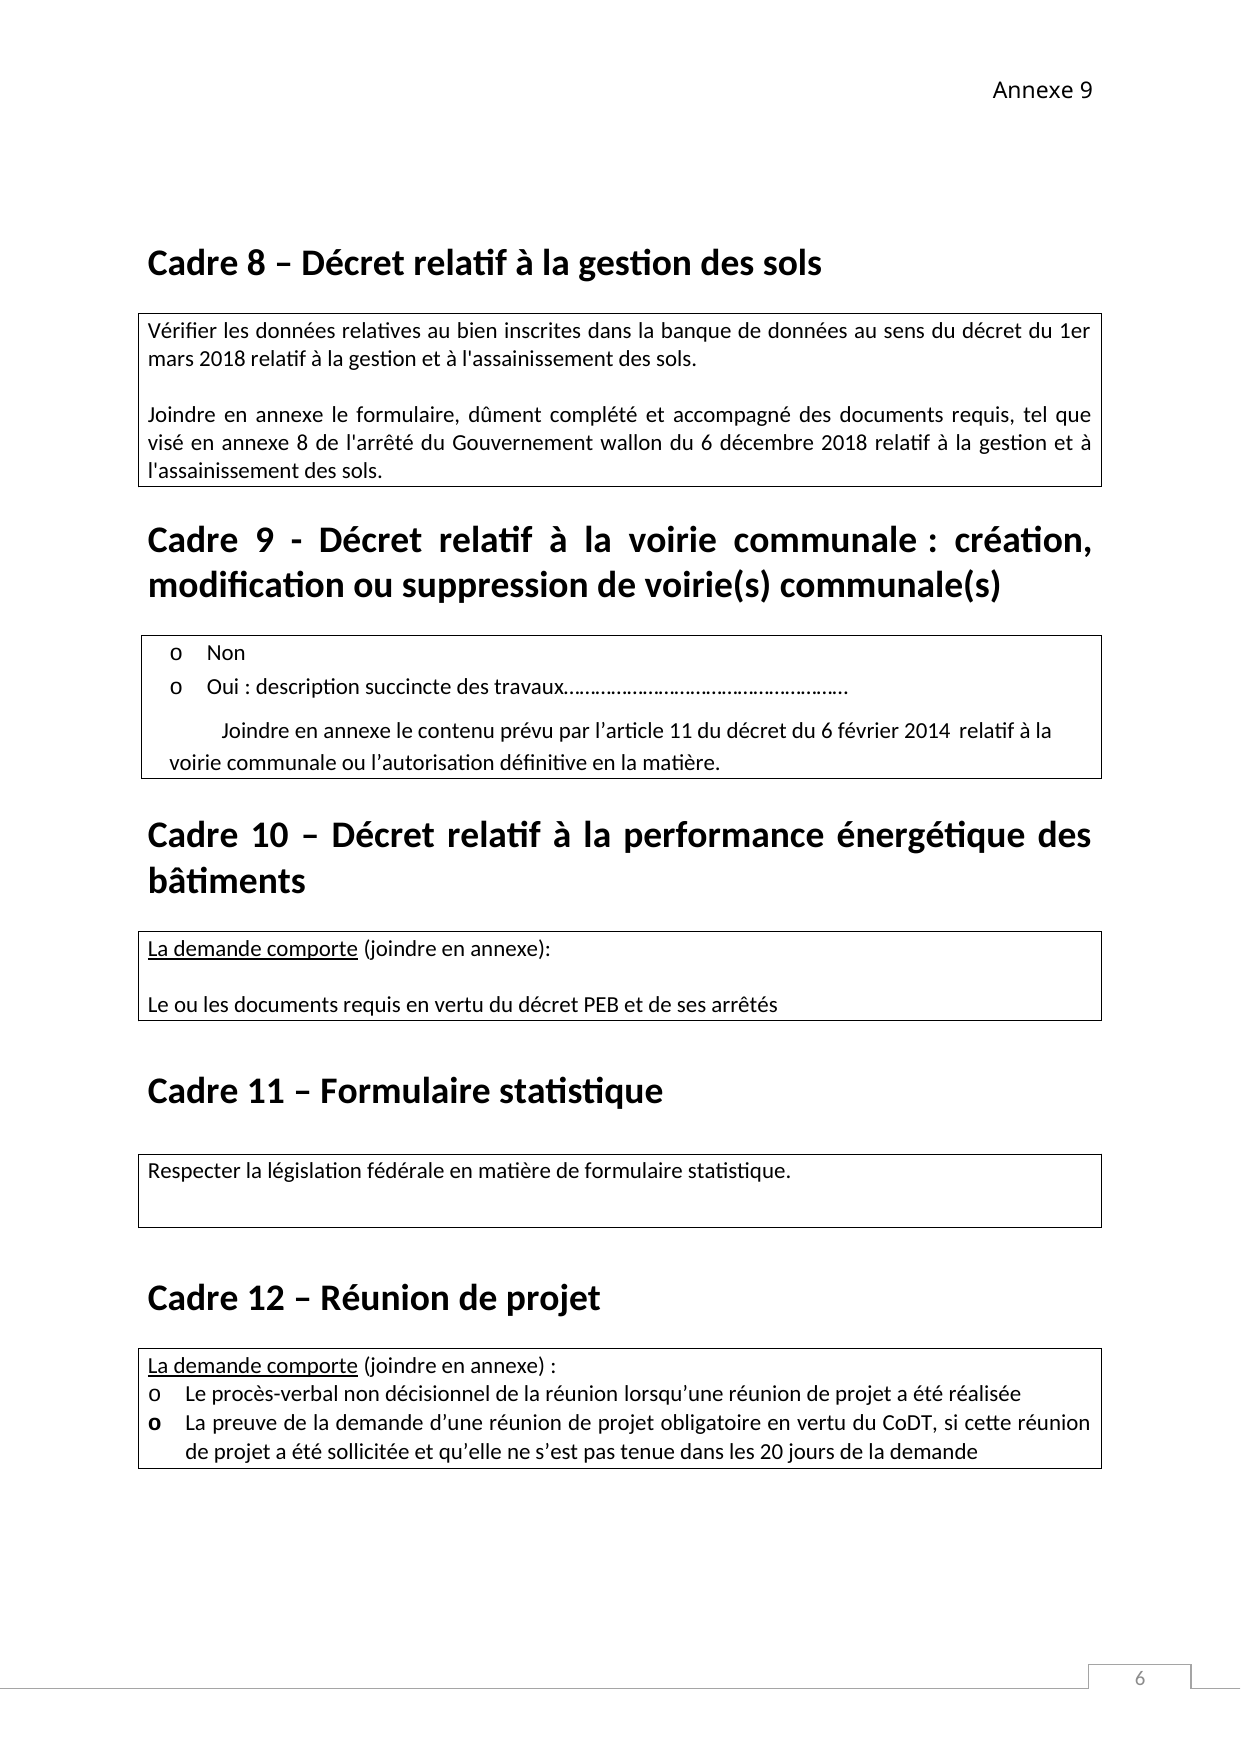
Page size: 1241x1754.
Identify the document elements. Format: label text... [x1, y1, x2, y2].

text La demande comporte (joindre en annexe) : [139, 1349, 1101, 1379]
text Cadre 9 - Décret relatif à la voirie communale : création, modification ou suppression de voirie(s) communale(s) [148, 516, 1093, 607]
text Cadre 10 – Décret relatif à la performance énergétique des bâtiments [148, 811, 1093, 903]
text Cadre 8 – Décret relatif à la gestion des sols [148, 239, 1093, 285]
list Le procès-verbal non décisionnel de la réunion lorsqu’une réunion de projet a été réalisée [148, 1379, 1093, 1405]
text Cadre 11 – Formulaire statistique [148, 1067, 1093, 1113]
text Cadre 12 – Réunion de projet [148, 1274, 1093, 1320]
text Joindre en annexe le contenu prévu par l’article 11 du décret du 6 février 2014 relatif à la voirie communale ou l’autorisation définitive en la matière. [142, 713, 1101, 778]
text Joindre en annexe le formulaire, dûment complété et accompagné des documents requis, tel que visé en annexe 8 de l'arrêté du Gouvernement wallon du 6 décembre 2018 relatif à la gestion et à l'assainissement des sols. [139, 397, 1101, 486]
list Non [142, 636, 1101, 667]
list La preuve de la demande d’une réunion de projet obligatoire en vertu du CoDT, si cette réunion de projet a été sollicitée et qu’elle ne s’est pas tenue dans les 20 jours de la demande [139, 1405, 1101, 1468]
text Vérifier les données relatives au bien inscrites dans la banque de données au sens du décret du 1er mars 2018 relatif à la gestion et à l'assainissement des sols. [139, 314, 1101, 372]
list Oui : description succincte des travaux……………………………………………… [142, 669, 1101, 701]
text Respecter la législation fédérale en matière de formulaire statistique. [139, 1155, 1101, 1185]
text La demande comporte (joindre en annexe): [139, 932, 1101, 962]
text Le ou les documents requis en vertu du décret PEB et de ses arrêtés [139, 987, 1101, 1020]
